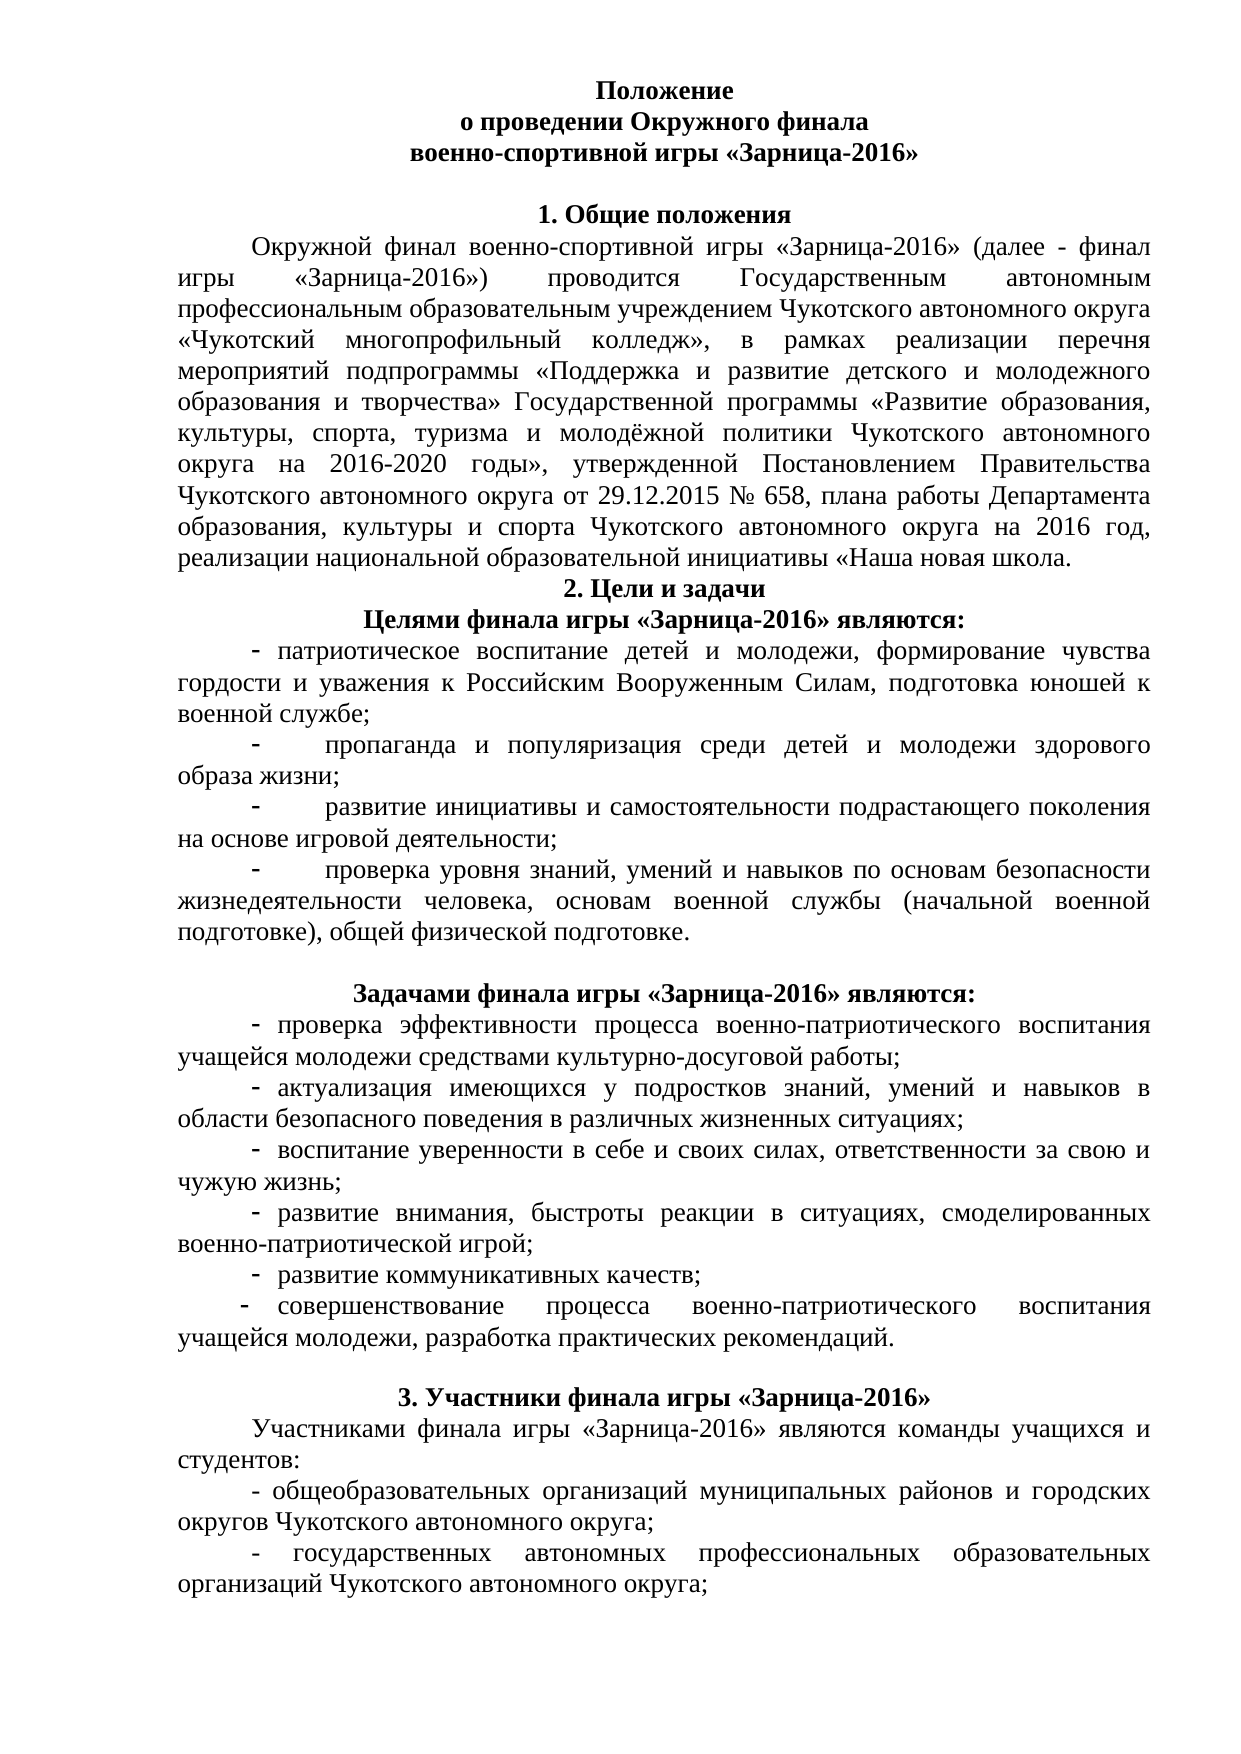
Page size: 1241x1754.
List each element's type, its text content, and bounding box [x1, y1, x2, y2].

text военно-спортивной игры «Зарница-2016» [177, 136, 1152, 167]
text - государственных автономных профессиональных образовательных организаций Чукотского автономного округа; [177, 1536, 1152, 1599]
text Задачами финала игры «Зарница-2016» являются: [177, 977, 1152, 1009]
text 1. Общие положения [177, 198, 1152, 229]
text Окружной финал военно-спортивной игры «Зарница-2016» (далее - финал игры «Зарница-2016») проводится Государственным автономным профессиональным образовательным учреждением Чукотского автономного округа «Чукотский многопрофильный колледж», в рамках реализации перечня мероприятий подпрограммы «Поддержка и развитие детского и молодежного образования и творчества» Государственной программы «Развитие образования, культуры, спорта, туризма и молодёжной политики Чукотского автономного округа на 2016-2020 годы», утвержденной Постановлением Правительства Чукотского автономного округа от 29.12.2015 № 658, плана работы Департамента образования, культуры и спорта Чукотского автономного округа на 2016 год, реализации национальной образовательной инициативы «Наша новая школа. [177, 229, 1152, 572]
list проверка уровня знаний, умений и навыков по основам безопасности жизнедеятельности человека, основам военной службы (начальной военной подготовке), общей физической подготовке. [177, 853, 1152, 946]
list проверка эффективности процесса военно-патриотического воспитания учащейся молодежи средствами культурно-досуговой работы; [177, 1009, 1152, 1071]
list патриотическое воспитание детей и молодежи, формирование чувства гордости и уважения к Российским Вооруженным Силам, подготовка юношей к военной службе; [177, 634, 1152, 728]
text - общеобразовательных организаций муниципальных районов и городских округов Чукотского автономного округа; [177, 1474, 1152, 1536]
text 2. Цели и задачи [177, 572, 1152, 603]
list пропаганда и популяризация среди детей и молодежи здорового образа жизни; [177, 728, 1152, 790]
text 3. Участники финала игры «Зарница-2016» [177, 1381, 1152, 1412]
list развитие внимания, быстроты реакции в ситуациях, смоделированных военно-патриотической игрой; [177, 1196, 1152, 1258]
list воспитание уверенности в себе и своих силах, ответственности за свою и чужую жизнь; [177, 1133, 1152, 1196]
list развитие коммуникативных качеств; [177, 1258, 1152, 1289]
text Положение [177, 74, 1152, 105]
text Целями финала игры «Зарница-2016» являются: [177, 603, 1152, 634]
list актуализация имеющихся у подростков знаний, умений и навыков в области безопасного поведения в различных жизненных ситуациях; [177, 1071, 1152, 1133]
list развитие инициативы и самостоятельности подрастающего поколения на основе игровой деятельности; [177, 790, 1152, 853]
text о проведении Окружного финала [177, 105, 1152, 136]
list совершенствование процесса военно-патриотического воспитания учащейся молодежи, разработка практических рекомендаций. [177, 1289, 1152, 1352]
text Участниками финала игры «Зарница-2016» являются команды учащихся и студентов: [177, 1412, 1152, 1474]
